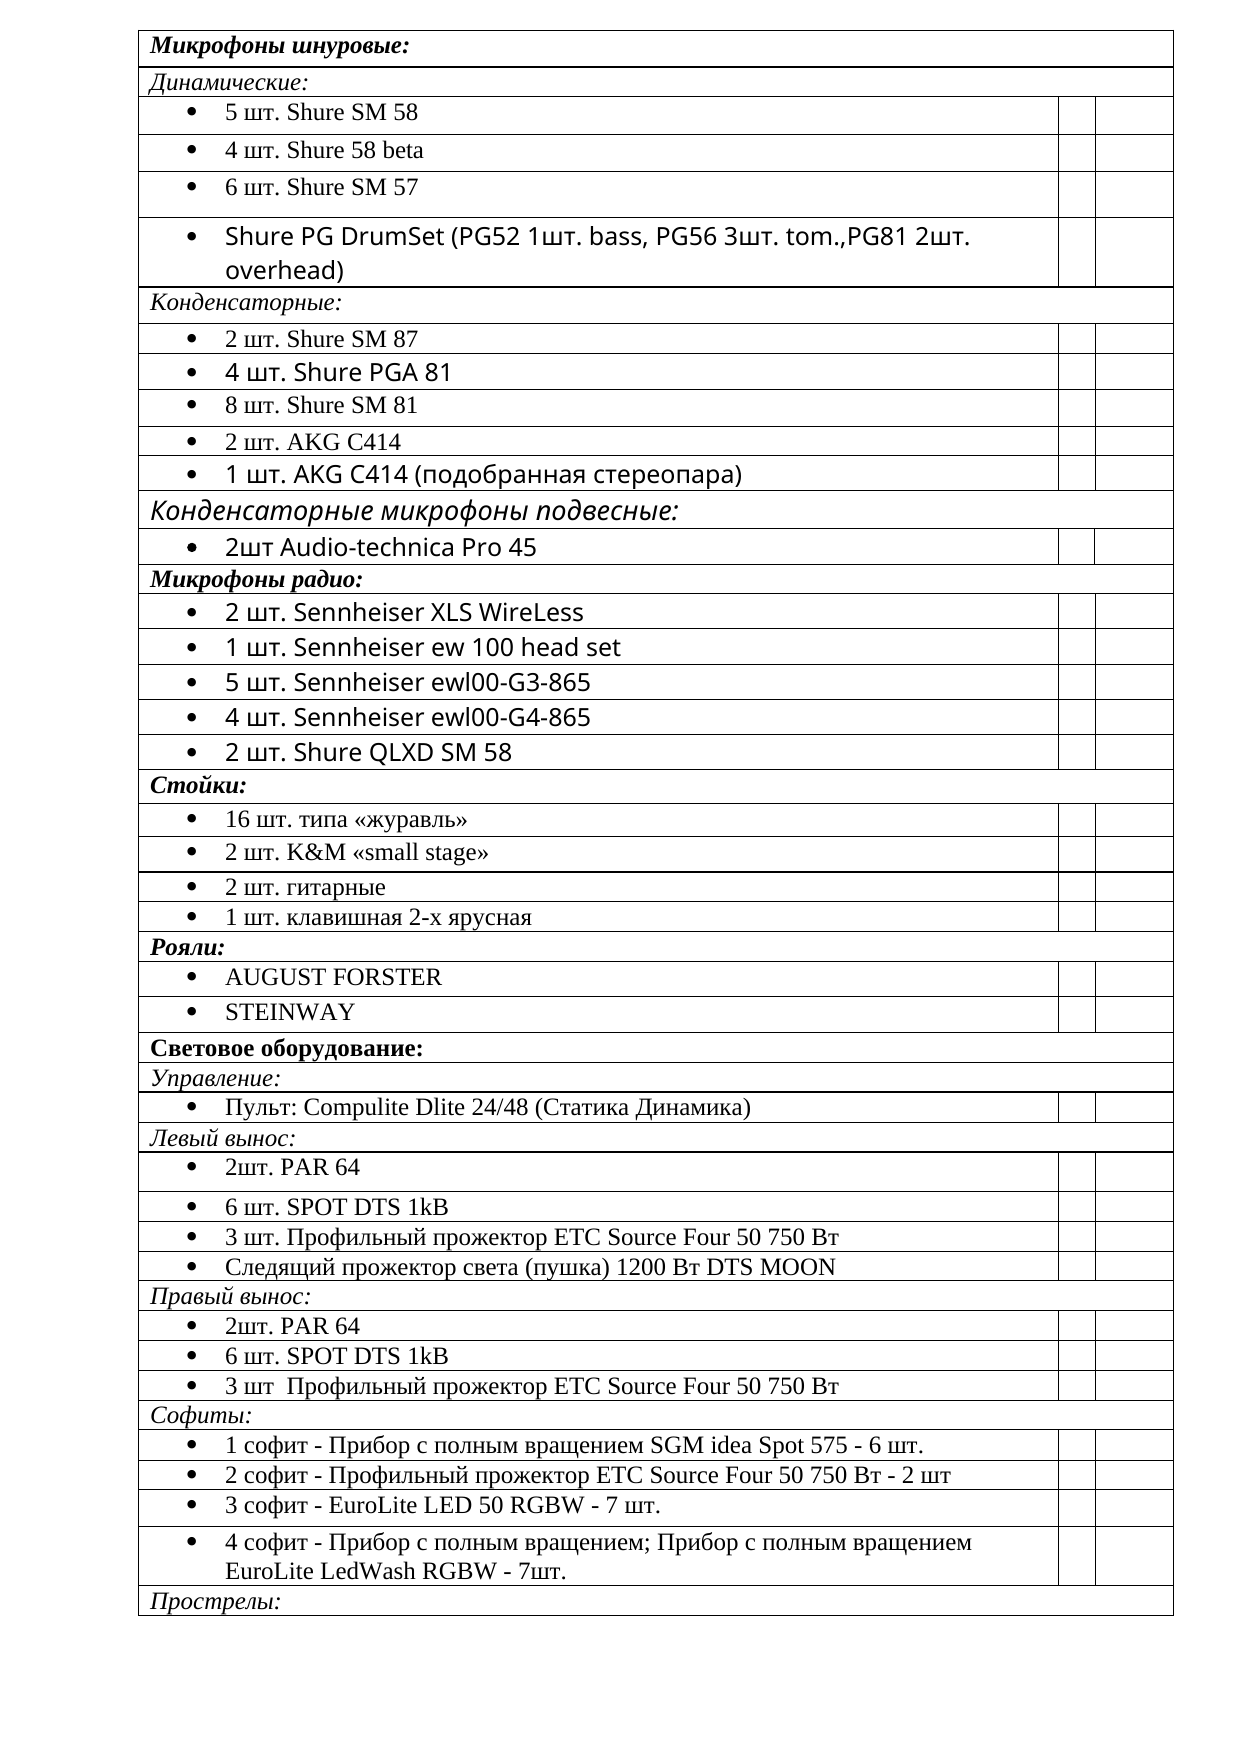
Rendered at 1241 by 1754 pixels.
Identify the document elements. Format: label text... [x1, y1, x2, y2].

table_cell Левый вынос: [139, 1123, 1173, 1151]
table_cell 2шт Audio-technica Pro 45 [139, 529, 1058, 563]
table_cell 6 шт. Shure SM 57 [139, 172, 1058, 217]
table_cell Микрофоны шнуровые: [139, 31, 1173, 66]
table_cell [1059, 594, 1095, 628]
table_cell [1059, 804, 1095, 836]
table_cell [1096, 172, 1173, 217]
table_cell 8 шт. Shure SM 81 [139, 390, 1058, 426]
table_cell [1059, 97, 1095, 134]
table_cell [1096, 135, 1173, 171]
table_cell 3 софит - EuroLite LED 50 RGBW - 7 шт. [139, 1490, 1058, 1526]
table_cell [1096, 1093, 1173, 1122]
table_cell [1096, 1192, 1173, 1221]
table_cell [1059, 1527, 1095, 1585]
table_cell [1096, 1222, 1173, 1251]
table_cell [1096, 390, 1173, 426]
table_cell Динамические: [139, 68, 1173, 96]
table_cell [1059, 700, 1095, 734]
table_cell [1059, 1461, 1095, 1489]
table_cell 6 шт. SPOT DTS 1kB [139, 1341, 1058, 1370]
table_cell AUGUST FORSTER [139, 962, 1058, 996]
table_cell [1059, 1252, 1095, 1280]
table_cell 2 шт. Shure QLXD SM 58 [139, 735, 1058, 769]
table_cell 4 шт. Sennheiser ewl00-G4-865 [139, 700, 1058, 734]
table_cell [1096, 629, 1173, 663]
table_cell Рояли: [139, 932, 1173, 961]
table_cell [1096, 1461, 1173, 1489]
table_cell [1096, 837, 1173, 871]
table_cell 5 шт. Shure SM 58 [139, 97, 1058, 134]
table_cell 6 шт. SPOT DTS 1kB [139, 1192, 1058, 1221]
table_cell [1096, 97, 1173, 134]
table_cell [1059, 354, 1095, 389]
table_cell [1059, 837, 1095, 871]
table_cell [1096, 1153, 1173, 1191]
table_cell [1096, 354, 1173, 389]
table_cell [1059, 529, 1094, 563]
table_cell [1059, 1430, 1095, 1459]
table_cell [1059, 456, 1095, 490]
table_cell Стойки: [139, 770, 1173, 803]
table_cell 2 шт. K&M «small stage» [139, 837, 1058, 871]
table_cell [1059, 1341, 1095, 1370]
table_cell 1 софит - Прибор с полным вращением SGM idea Spot 575 - 6 шт. [139, 1430, 1058, 1459]
table_cell [1096, 324, 1173, 353]
table_cell 3 шт Профильный прожектор ETC Source Four 50 750 Вт [139, 1371, 1058, 1399]
table_cell [1059, 735, 1095, 769]
table_cell [1059, 902, 1095, 931]
table_cell [1096, 735, 1173, 769]
table_cell [1096, 1490, 1173, 1526]
table_cell 2 софит - Профильный прожектор ETC Source Four 50 750 Вт - 2 шт [139, 1461, 1058, 1489]
table_cell [1059, 1490, 1095, 1526]
table_cell 2 шт. Sennheiser XLS WireLess [139, 594, 1058, 628]
table_cell [1059, 1192, 1095, 1221]
table_cell [1096, 962, 1173, 996]
table_cell 4 софит - Прибор с полным вращением; Прибор с полным вращением EuroLite LedWash RGBW - 7шт. [139, 1527, 1058, 1585]
table_cell [1096, 1430, 1173, 1459]
table_cell [1059, 390, 1095, 426]
table_cell [1059, 324, 1095, 353]
table_cell Световое оборудование: [139, 1033, 1173, 1062]
table_cell [1059, 1093, 1095, 1122]
table_cell Конденсаторные микрофоны подвесные: [139, 491, 1173, 528]
table_cell 16 шт. типа «журавль» [139, 804, 1058, 836]
table_cell [1059, 172, 1095, 217]
table_cell [1059, 1311, 1095, 1340]
table_cell [1096, 665, 1173, 698]
table_cell Shure PG DrumSet (PG52 1шт. bass, PG56 3шт. tom.,PG81 2шт. overhead) [139, 218, 1058, 286]
table_cell [1095, 529, 1173, 563]
table_cell 1 шт. Sennheiser ew 100 head set [139, 629, 1058, 663]
table_cell [1096, 427, 1173, 455]
table_cell [1096, 873, 1173, 901]
table_cell [1059, 997, 1095, 1032]
table_cell [1059, 427, 1095, 455]
table_cell [1096, 594, 1173, 628]
table_cell [1096, 218, 1173, 286]
table_cell STEINWAY [139, 997, 1058, 1032]
table_cell [1096, 1371, 1173, 1399]
table_cell [1059, 1371, 1095, 1399]
table_cell 1 шт. AKG C414 (подобранная стереопара) [139, 456, 1058, 490]
table_cell [1059, 962, 1095, 996]
table_cell [1096, 1252, 1173, 1280]
table_cell [1059, 873, 1095, 901]
table_cell Микрофоны радио: [139, 565, 1173, 593]
table_cell [1059, 1153, 1095, 1191]
table_cell [1096, 1311, 1173, 1340]
table_cell 2 шт. гитарные [139, 873, 1058, 901]
table_cell [1059, 629, 1095, 663]
table_cell [1096, 1527, 1173, 1585]
table_cell Конденсаторные: [139, 288, 1173, 323]
table_cell Пульт: Compulite Dlite 24/48 (Статика Динамика) [139, 1093, 1058, 1122]
table_cell Прострелы: [139, 1586, 1173, 1614]
table_cell 4 шт. Shure 58 beta [139, 135, 1058, 171]
table_cell Софиты: [139, 1401, 1173, 1429]
table_cell [1059, 218, 1095, 286]
table_cell Управление: [139, 1063, 1173, 1091]
table_cell [1096, 902, 1173, 931]
table_cell [1059, 1222, 1095, 1251]
table_cell [1096, 997, 1173, 1032]
table_cell [1059, 135, 1095, 171]
table_cell [1096, 456, 1173, 490]
table_cell 2 шт. AKG C414 [139, 427, 1058, 455]
table_cell 4 шт. Shure PGA 81 [139, 354, 1058, 389]
table_cell 2шт. PAR 64 [139, 1311, 1058, 1340]
table_cell 5 шт. Sennheiser ewl00-G3-865 [139, 665, 1058, 698]
table_cell 2 шт. Shure SM 87 [139, 324, 1058, 353]
table_cell 1 шт. клавишная 2-х ярусная [139, 902, 1058, 931]
table_cell 2шт. PAR 64 [139, 1153, 1058, 1191]
table_cell [1096, 804, 1173, 836]
table_cell Правый вынос: [139, 1281, 1173, 1310]
table_cell 3 шт. Профильный прожектор ETC Source Four 50 750 Вт [139, 1222, 1058, 1251]
table_cell [1059, 665, 1095, 698]
table_cell [1096, 1341, 1173, 1370]
table_cell Следящий прожектор света (пушка) 1200 Вт DTS MOON [139, 1252, 1058, 1280]
table_cell [1096, 700, 1173, 734]
